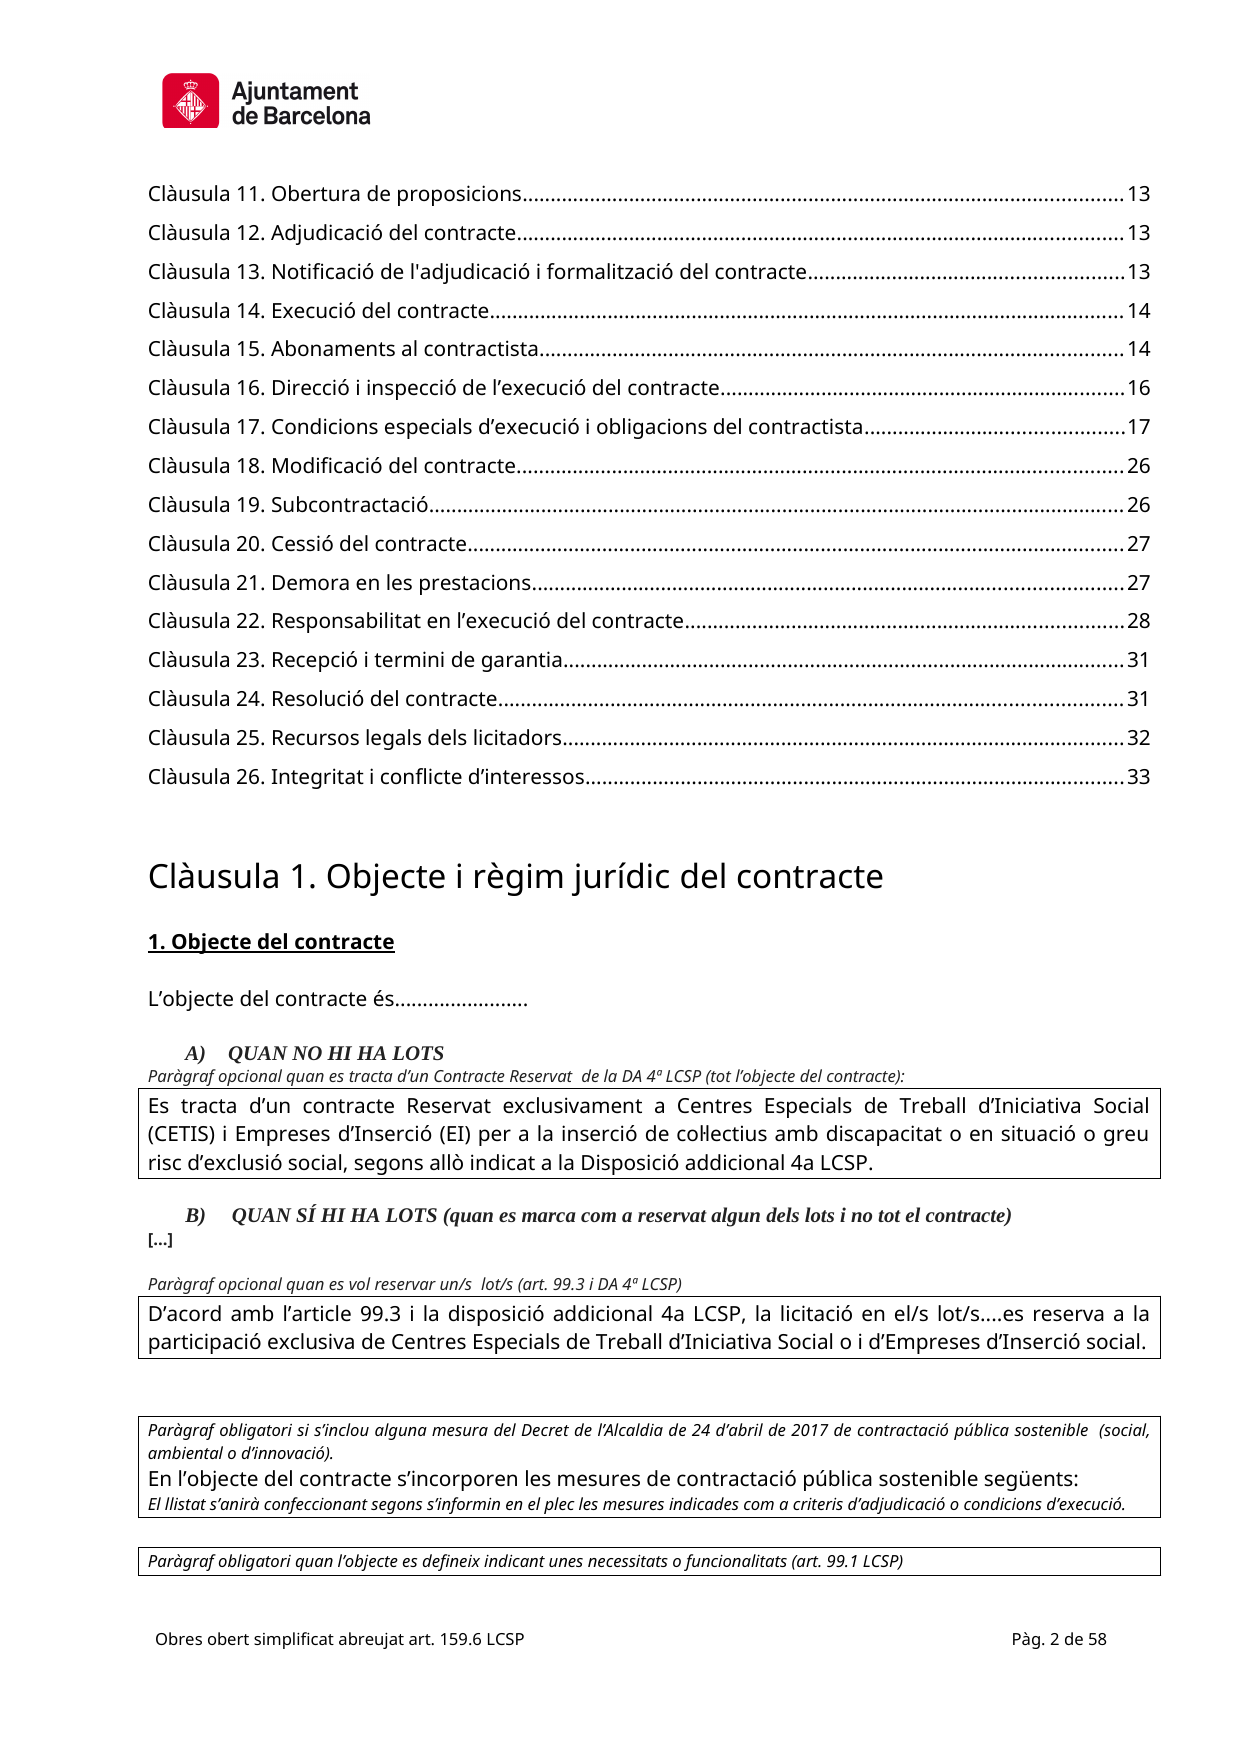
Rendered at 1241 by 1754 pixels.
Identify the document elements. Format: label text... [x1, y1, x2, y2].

text Paràgraf obligatori si s’inclou alguna mesura del Decret de l’Alcaldia de 24 d’abril de 2017 de contractació pública sostenible (social, ambiental o d’innovació). [139, 1417, 1160, 1464]
text El llistat s’anirà confeccionant segons s’informin en el plec les mesures indicades com a criteris d’adjudicació o condicions d’execució. [139, 1489, 1160, 1517]
text Paràgraf opcional quan es tracta d’un Contracte Reservat de la DA 4ª LCSP (tot l’objecte del contracte): [148, 1065, 1152, 1088]
text Es tracta d’un contracte Reservat exclusivament a Centres Especials de Treball d’Iniciativa Social (CETIS) i Empreses d’Inserció (EI) per a la inserció de col·lectius amb discapacitat o en situació o greu risc d’exclusió social, segons allò indicat a la Disposició addicional 4a LCSP. [139, 1089, 1160, 1178]
list B) QUAN SÍ HI HA LOTS (quan es marca com a reservat algun dels lots i no tot el contracte) [185, 1203, 1152, 1227]
picture [162, 73, 371, 128]
text [...] [148, 1227, 1134, 1250]
text 1. Objecte del contracte [148, 927, 1152, 956]
text En l’objecte del contracte s’incorporen les mesures de contractació pública sostenible següents: [148, 1464, 1152, 1489]
text Paràgraf opcional quan es vol reservar un/s lot/s (art. 99.3 i DA 4ª LCSP) [148, 1273, 1134, 1296]
text D’acord amb l’article 99.3 i la disposició addicional 4a LCSP, la licitació en el/s lot/s....es reserva a la participació exclusiva de Centres Especials de Treball d’Iniciativa Social o i d’Empreses d’Inserció social. [139, 1297, 1160, 1358]
text Clàusula 1. Objecte i règim jurídic del contracte [148, 853, 1152, 899]
text L’objecte del contracte és........................ [148, 984, 1152, 1012]
text Paràgraf obligatori quan l’objecte es defineix indicant unes necessitats o funcionalitats (art. 99.1 LCSP) [139, 1548, 1160, 1575]
list A) QUAN NO HI HA LOTS [185, 1041, 1152, 1065]
